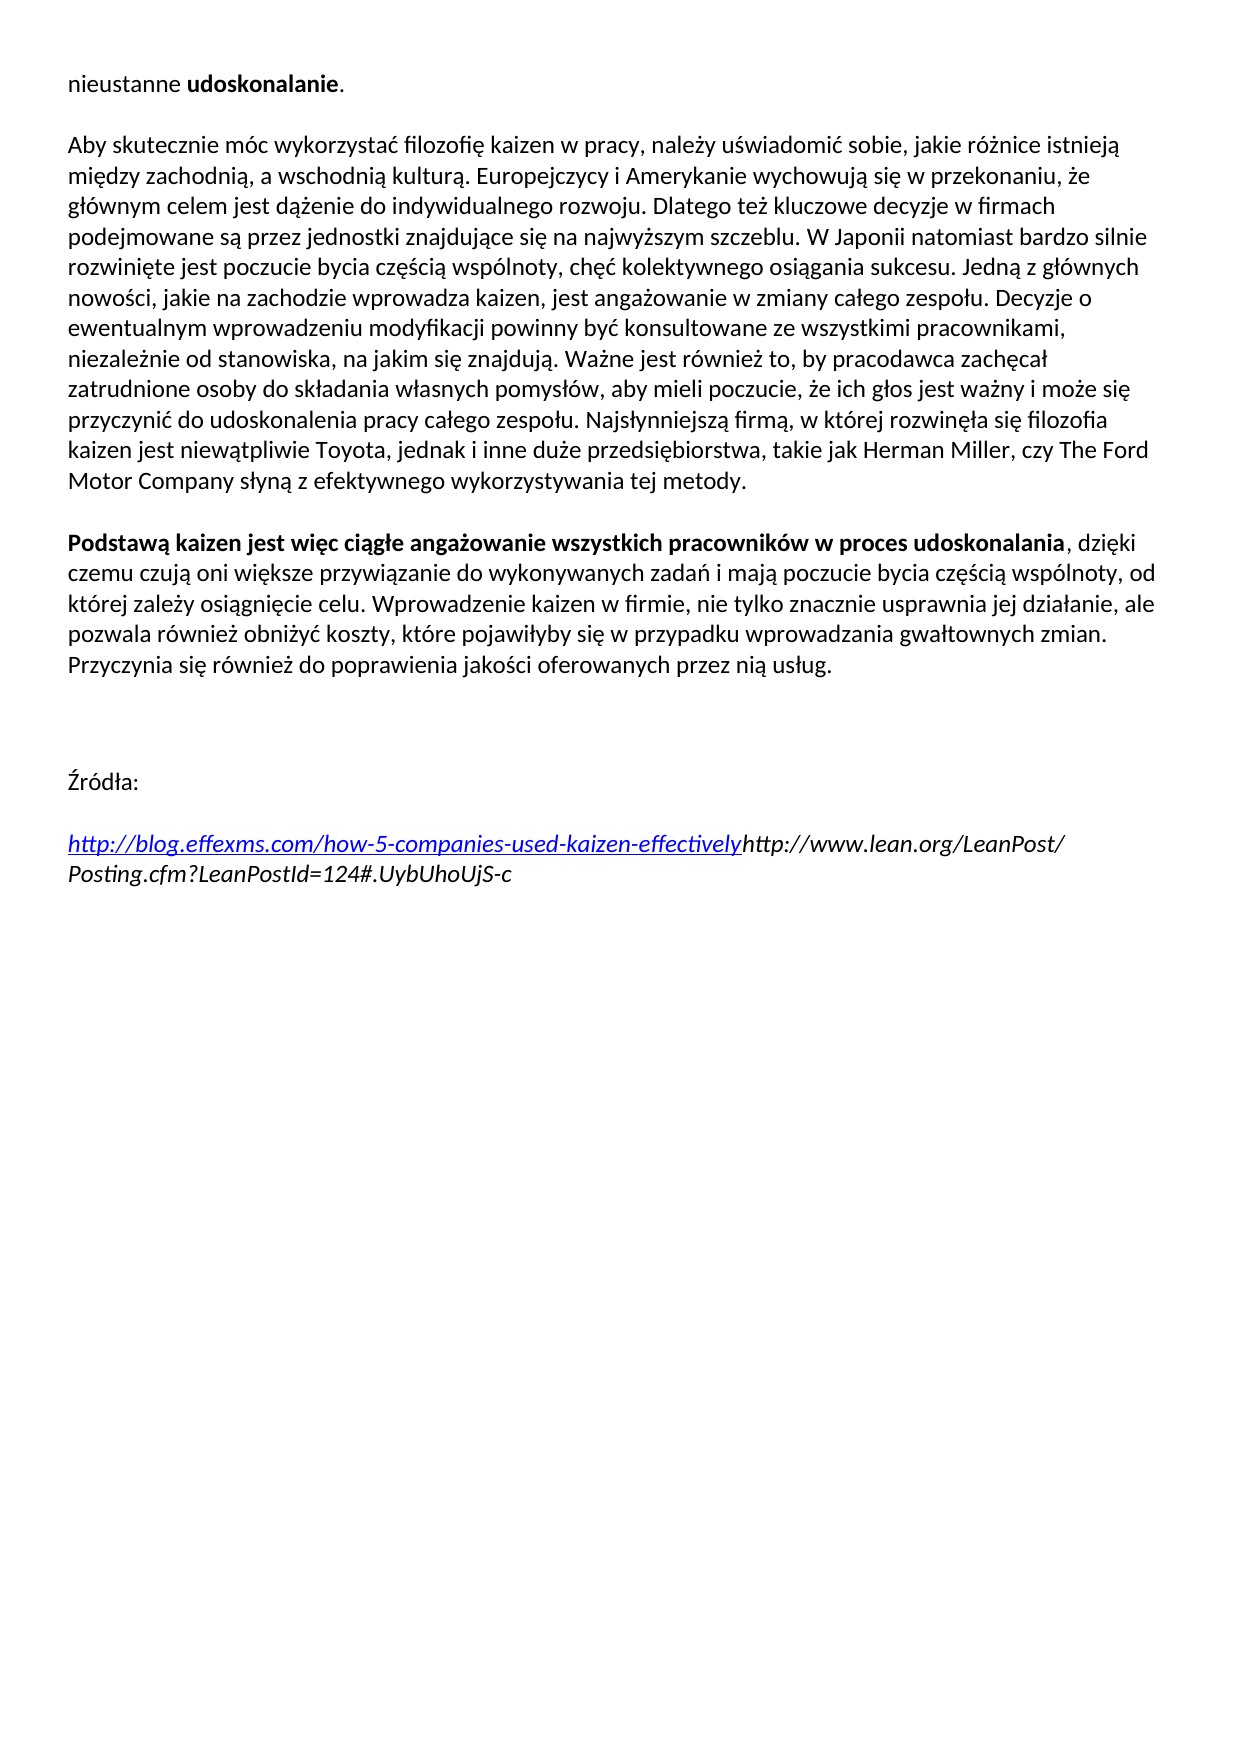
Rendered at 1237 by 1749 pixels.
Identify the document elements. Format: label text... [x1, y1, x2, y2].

text http://blog.effexms.com/how-5-companies-used-kaizen-effectivelyhttp://www.lean.org/LeanPost/Posting.cfm?LeanPostId=124#.UybUhoUjS-c [68, 828, 1169, 889]
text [68, 68, 1169, 98]
text Podstawą kaizen jest więc ciągłe angażowanie wszystkich pracowników w proces udoskonalania, dzięki czemu czują oni większe przywiązanie do wykonywanych zadań i mają poczucie bycia częścią wspólnoty, od której zależy osiągnięcie celu. Wprowadzenie kaizen w firmie, nie tylko znacznie usprawnia jej działanie, ale pozwala również obniżyć koszty, które pojawiłyby się w przypadku wprowadzania gwałtownych zmian. Przyczynia się również do poprawienia jakości oferowanych przez nią usług. [68, 527, 1169, 679]
text Źródła: [68, 766, 1169, 797]
text Aby skutecznie móc wykorzystać filozofię kaizen w pracy, należy uświadomić sobie, jakie różnice istnieją między zachodnią, a wschodnią kulturą. Europejczycy i Amerykanie wychowują się w przekonaniu, że głównym celem jest dążenie do indywidualnego rozwoju. Dlatego też kluczowe decyzje w firmach podejmowane są przez jednostki znajdujące się na najwyższym szczeblu. W Japonii natomiast bardzo silnie rozwinięte jest poczucie bycia częścią wspólnoty, chęć kolektywnego osiągania sukcesu. Jedną z głównych nowości, jakie na zachodzie wprowadza kaizen, jest angażowanie w zmiany całego zespołu. Decyzje o ewentualnym wprowadzeniu modyfikacji powinny być konsultowane ze wszystkimi pracownikami, niezależnie od stanowiska, na jakim się znajdują. Ważne jest również to, by pracodawca zachęcał zatrudnione osoby do składania własnych pomysłów, aby mieli poczucie, że ich głos jest ważny i może się przyczynić do udoskonalenia pracy całego zespołu. Najsłynniejszą firmą, w której rozwinęła się filozofia kaizen jest niewątpliwie Toyota, jednak i inne duże przedsiębiorstwa, takie jak Herman Miller, czy The Ford Motor Company słyną z efektywnego wykorzystywania tej metody. [68, 129, 1169, 496]
